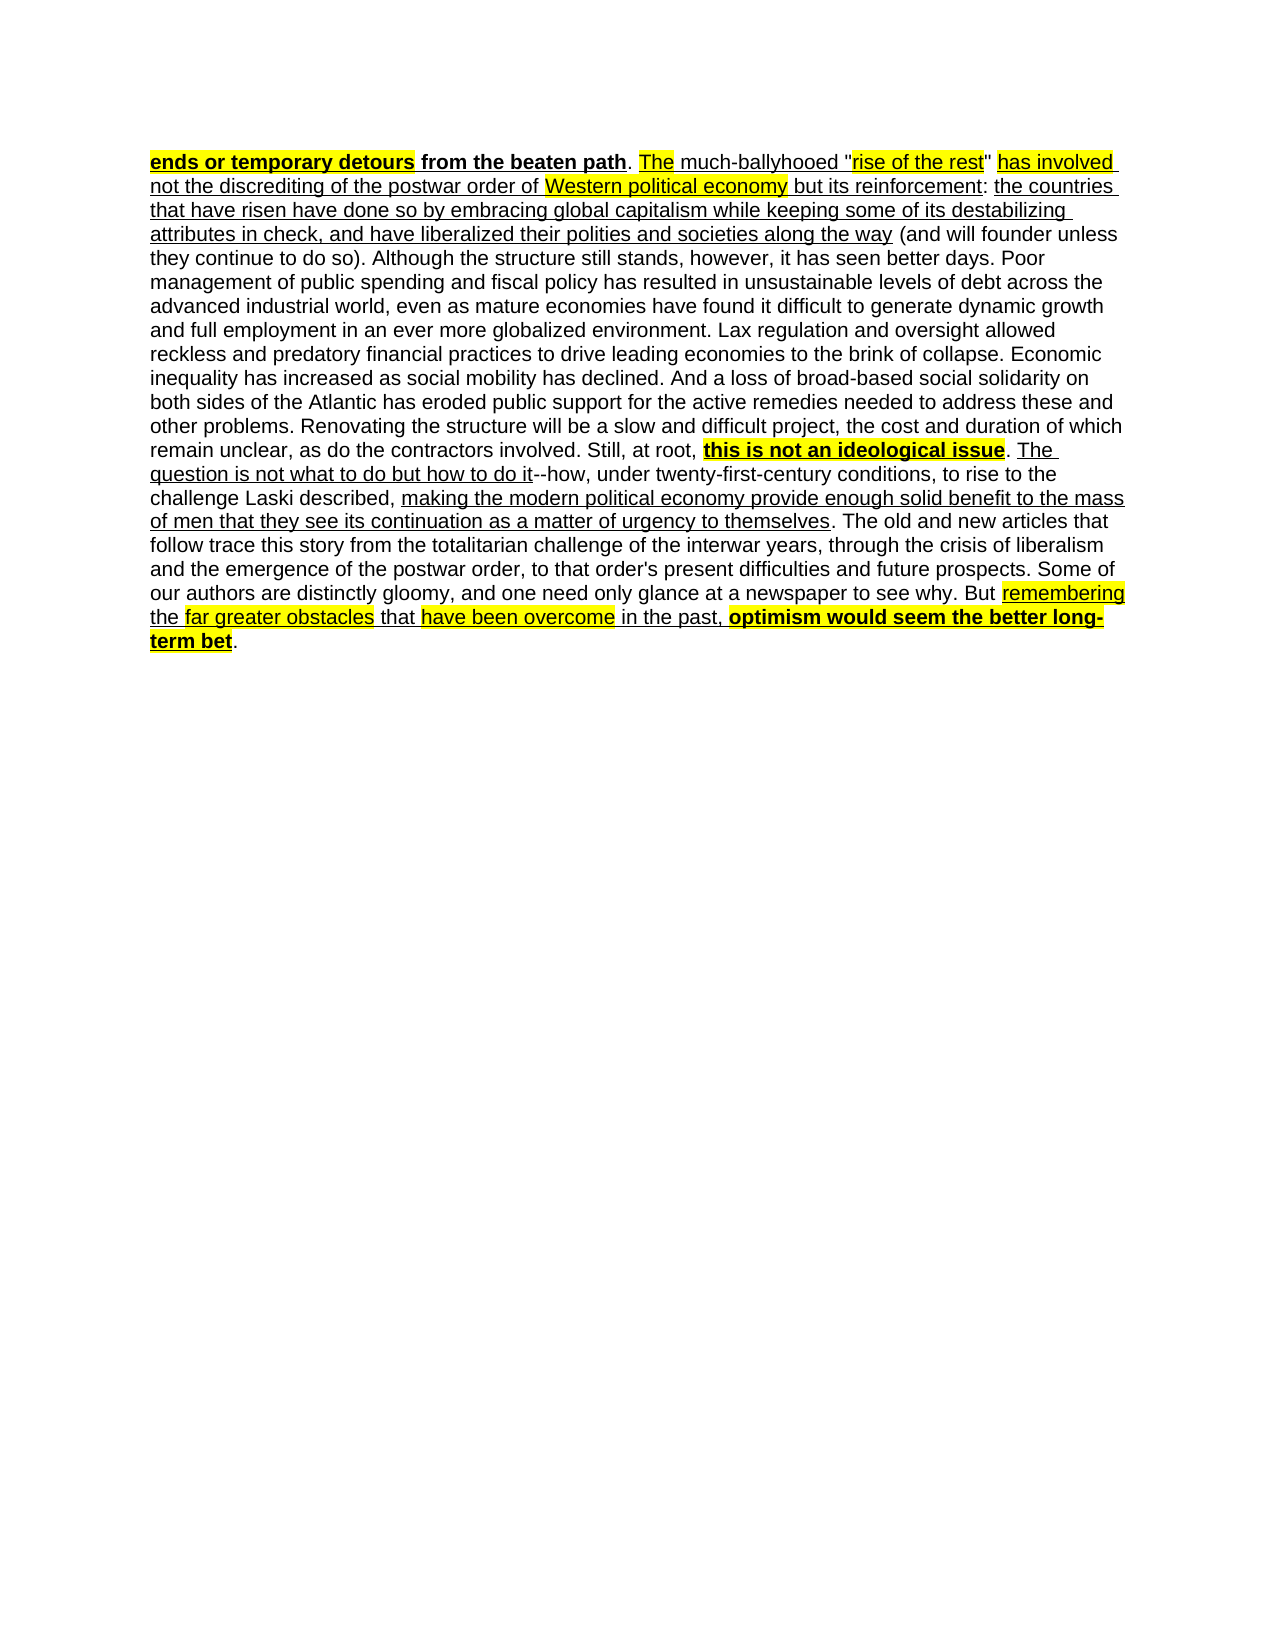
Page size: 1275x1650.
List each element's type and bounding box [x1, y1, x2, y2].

text [150, 150, 1125, 626]
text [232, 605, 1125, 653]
